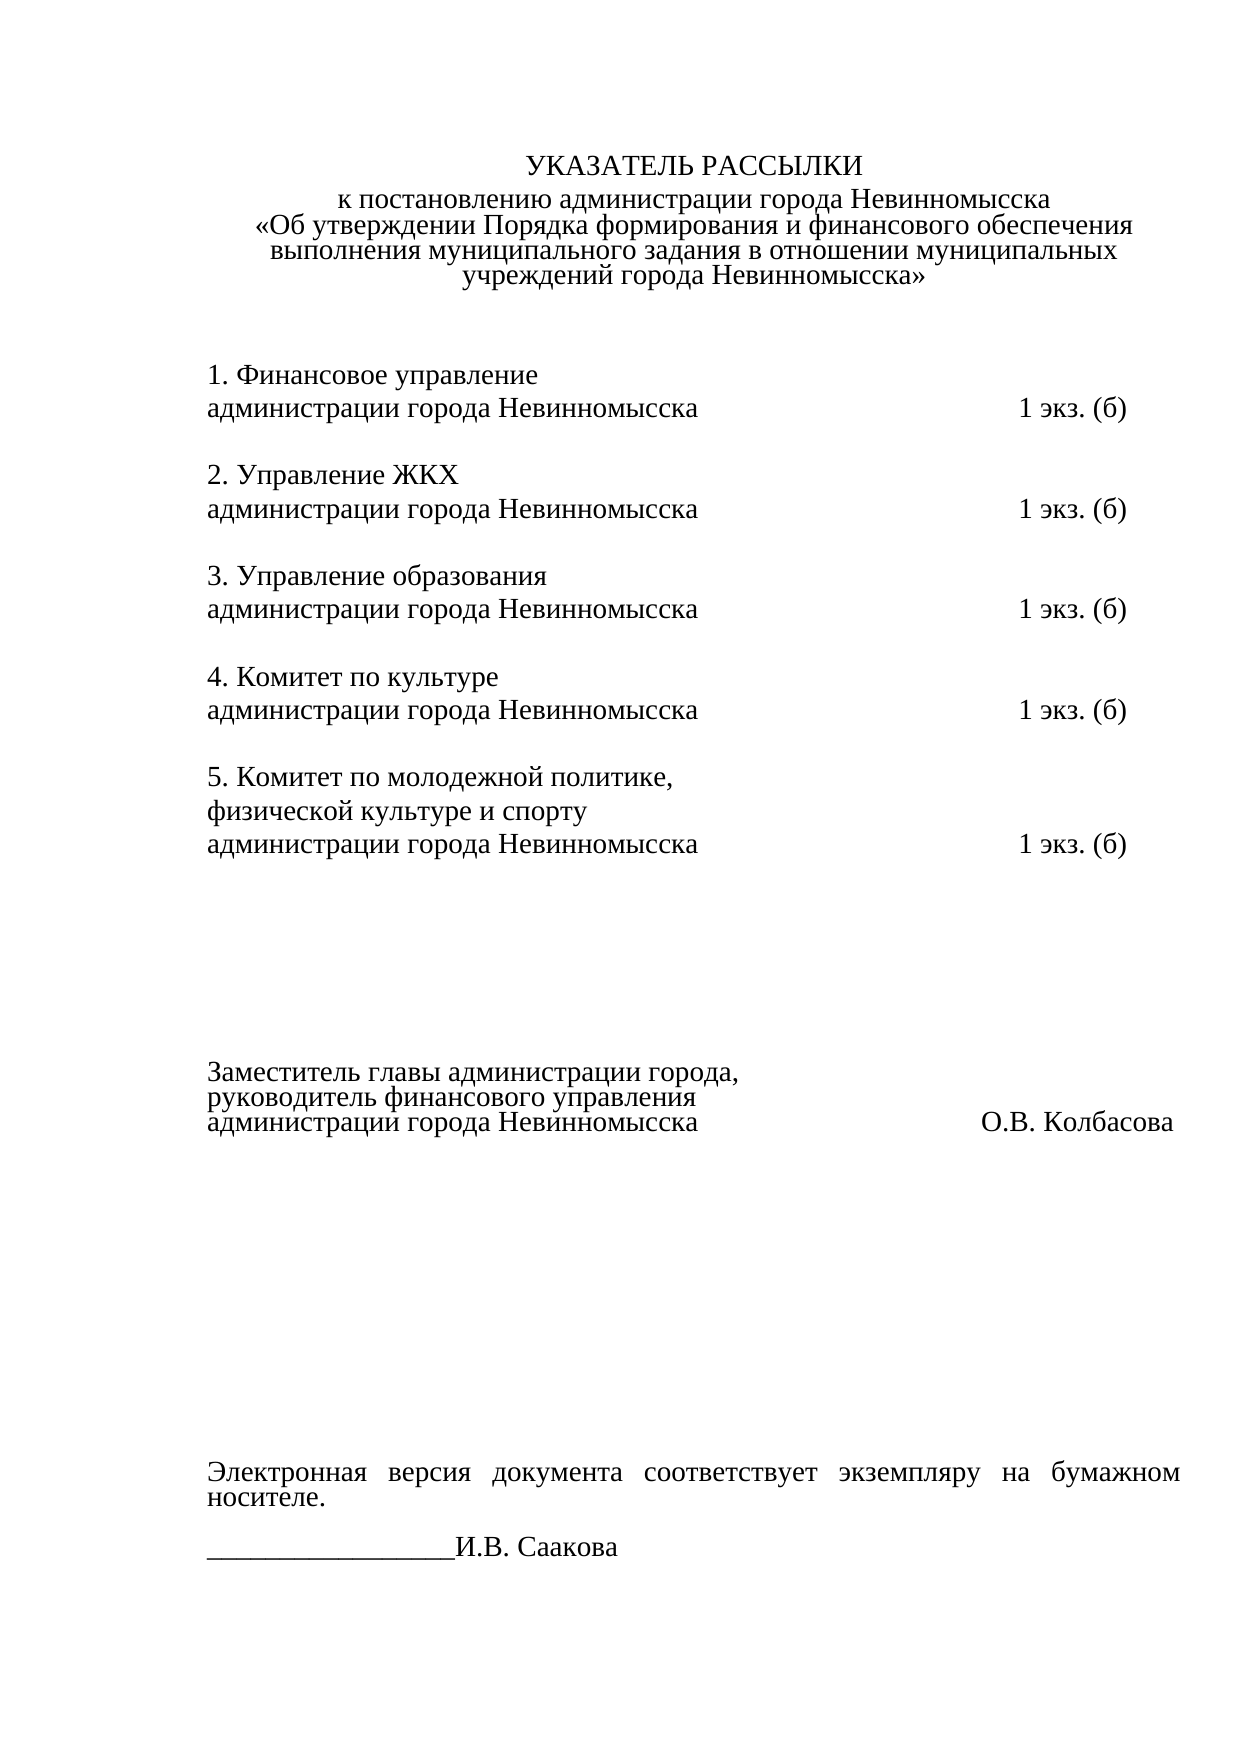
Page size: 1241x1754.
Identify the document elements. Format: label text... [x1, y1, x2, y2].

text Заместитель главы администрации города, [207, 1061, 1181, 1086]
text _________________И.В. Саакова [207, 1536, 1181, 1561]
text 1. Финансовое управление [207, 357, 1181, 390]
text администрации города Невинномысска 1 экз. (б) [207, 592, 1181, 625]
text физической культуре и спорту [207, 793, 1181, 826]
text к постановлению администрации города Невинномысска [207, 181, 1181, 215]
text администрации города Невинномысска 1 экз. (б) [207, 692, 1181, 726]
text 2. Управление ЖКХ [207, 457, 1181, 491]
text администрации города Невинномысска 1 экз. (б) [207, 491, 1181, 524]
text «Об утверждении Порядка формирования и финансового обеспечения выполнения муниципального задания в отношении муниципальных учреждений города Невинномысска» [207, 215, 1181, 290]
text администрации города Невинномысска О.В. Колбасова [207, 1111, 1181, 1136]
text администрации города Невинномысска 1 экз. (б) [207, 390, 1181, 424]
text УКАЗАТЕЛЬ РАССЫЛКИ [207, 148, 1181, 181]
text руководитель финансового управления [395, 1086, 1181, 1111]
text 3. Управление образования [207, 558, 1181, 592]
text 4. Комитет по культуре [207, 659, 1181, 692]
text Электронная версия документа соответствует экземпляру на бумажном носителе. [207, 1461, 1181, 1511]
text 5. Комитет по молодежной политике, [207, 759, 1181, 793]
text администрации города Невинномысска 1 экз. (б) [207, 826, 1181, 860]
text руководитель финансового управления [207, 1086, 392, 1111]
